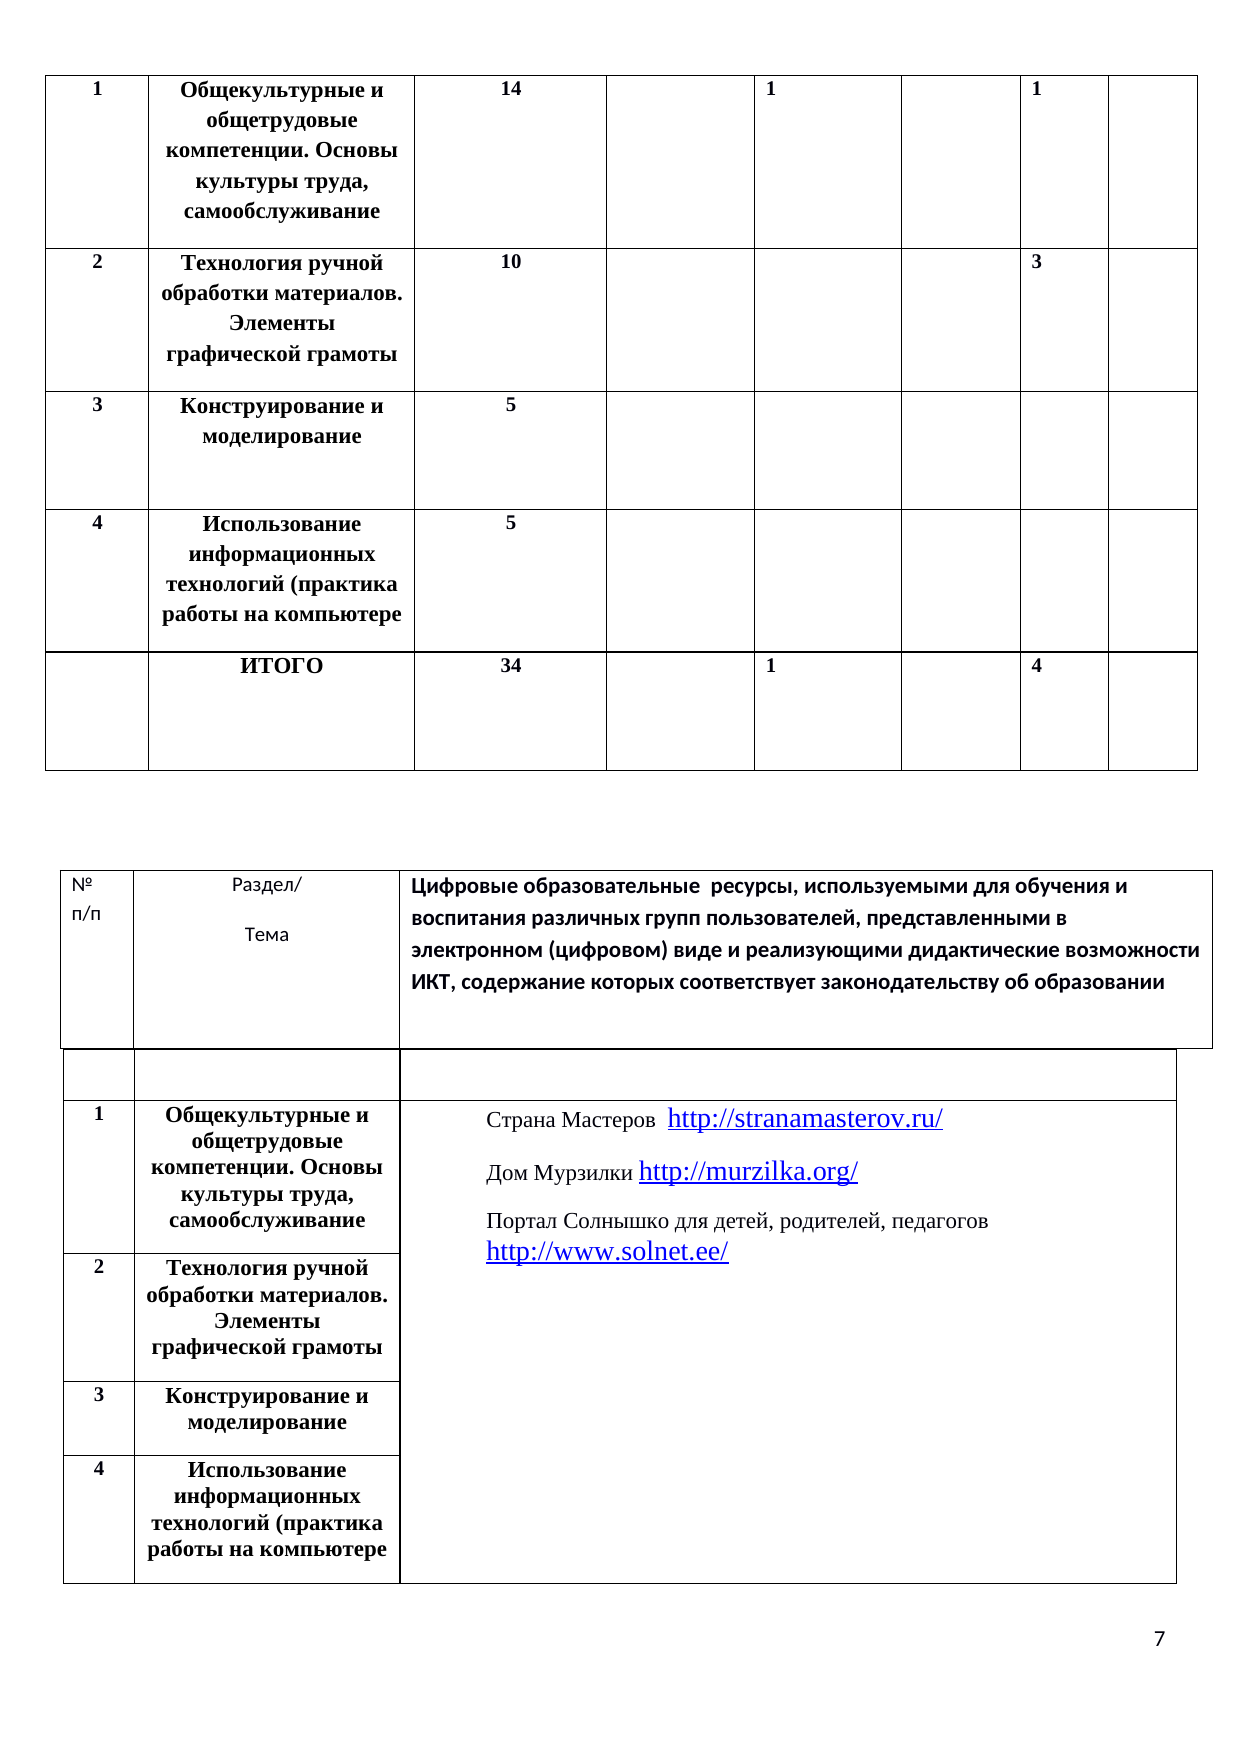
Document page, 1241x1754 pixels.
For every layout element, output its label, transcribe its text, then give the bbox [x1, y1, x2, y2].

table_cell [46, 653, 148, 769]
table_cell 1 [64, 1101, 134, 1253]
table_cell Страна Мастеров http://stranamasterov.ru/ Дом Мурзилки http://murzilka.org/ Портал Солнышко для детей, родителей, педагогов http://www.solnet.ee/ [401, 1101, 1176, 1582]
table_cell [1021, 510, 1108, 651]
table_cell [902, 653, 1020, 769]
table_cell 1 [755, 76, 901, 248]
table_cell 4 [46, 510, 148, 651]
table_cell Конструирование и моделирование [149, 392, 414, 509]
table_cell [607, 653, 754, 769]
table_cell [755, 510, 901, 651]
table_cell [607, 76, 754, 248]
table_cell ИТОГО [149, 653, 414, 769]
table_cell 10 [415, 249, 606, 391]
table_cell 2 [46, 249, 148, 391]
table_cell [902, 392, 1020, 509]
table_cell 2 [64, 1254, 134, 1381]
table_cell [607, 510, 754, 651]
table_cell [1021, 392, 1108, 509]
table_cell 34 [415, 653, 606, 769]
table_cell [902, 510, 1020, 651]
table_cell Использование информационных технологий (практика работы на компьютере [149, 510, 414, 651]
table_header № п/п [61, 871, 133, 1048]
table_cell [1109, 249, 1197, 391]
table_cell [902, 249, 1020, 391]
table_cell 5 [415, 392, 606, 509]
table_cell [1109, 510, 1197, 651]
table_cell 5 [415, 510, 606, 651]
table_cell Общекультурные и общетрудовые компетенции. Основы культуры труда, самообслуживание [135, 1101, 399, 1253]
table_cell 1 [1021, 76, 1108, 248]
table_cell [607, 249, 754, 391]
table_cell 1 [46, 76, 148, 248]
table_cell [607, 392, 754, 509]
table_cell [1109, 653, 1197, 769]
table_cell [755, 249, 901, 391]
table_cell Общекультурные и общетрудовые компетенции. Основы культуры труда, самообслуживание [149, 76, 414, 248]
table_header [64, 1050, 134, 1100]
table_cell 1 [755, 653, 901, 769]
table_header [135, 1050, 399, 1100]
table_header Цифровые образовательные ресурсы, используемыми для обучения и воспитания различных групп пользователей, представленными в электронном (цифровом) виде и реализующими дидактические возможности ИКТ, содержание которых соответствует законодательству об образовании [400, 871, 1212, 1048]
table_cell 3 [64, 1382, 134, 1455]
table_cell [1109, 392, 1197, 509]
table_cell Технология ручной обработки материалов. Элементы графической грамоты [149, 249, 414, 391]
table_cell Конструирование и моделирование [135, 1382, 399, 1455]
table_cell [755, 392, 901, 509]
table_cell [902, 76, 1020, 248]
table_header Раздел/ Тема [134, 871, 399, 1048]
table_cell 3 [1021, 249, 1108, 391]
table_cell Использование информационных технологий (практика работы на компьютере [135, 1456, 399, 1582]
table_cell Технология ручной обработки материалов. Элементы графической грамоты [135, 1254, 399, 1381]
table_cell 14 [415, 76, 606, 248]
table_cell [1109, 76, 1197, 248]
table_header [401, 1050, 1176, 1100]
table_cell 4 [64, 1456, 134, 1582]
table_cell 3 [46, 392, 148, 509]
table_cell 4 [1021, 653, 1108, 769]
